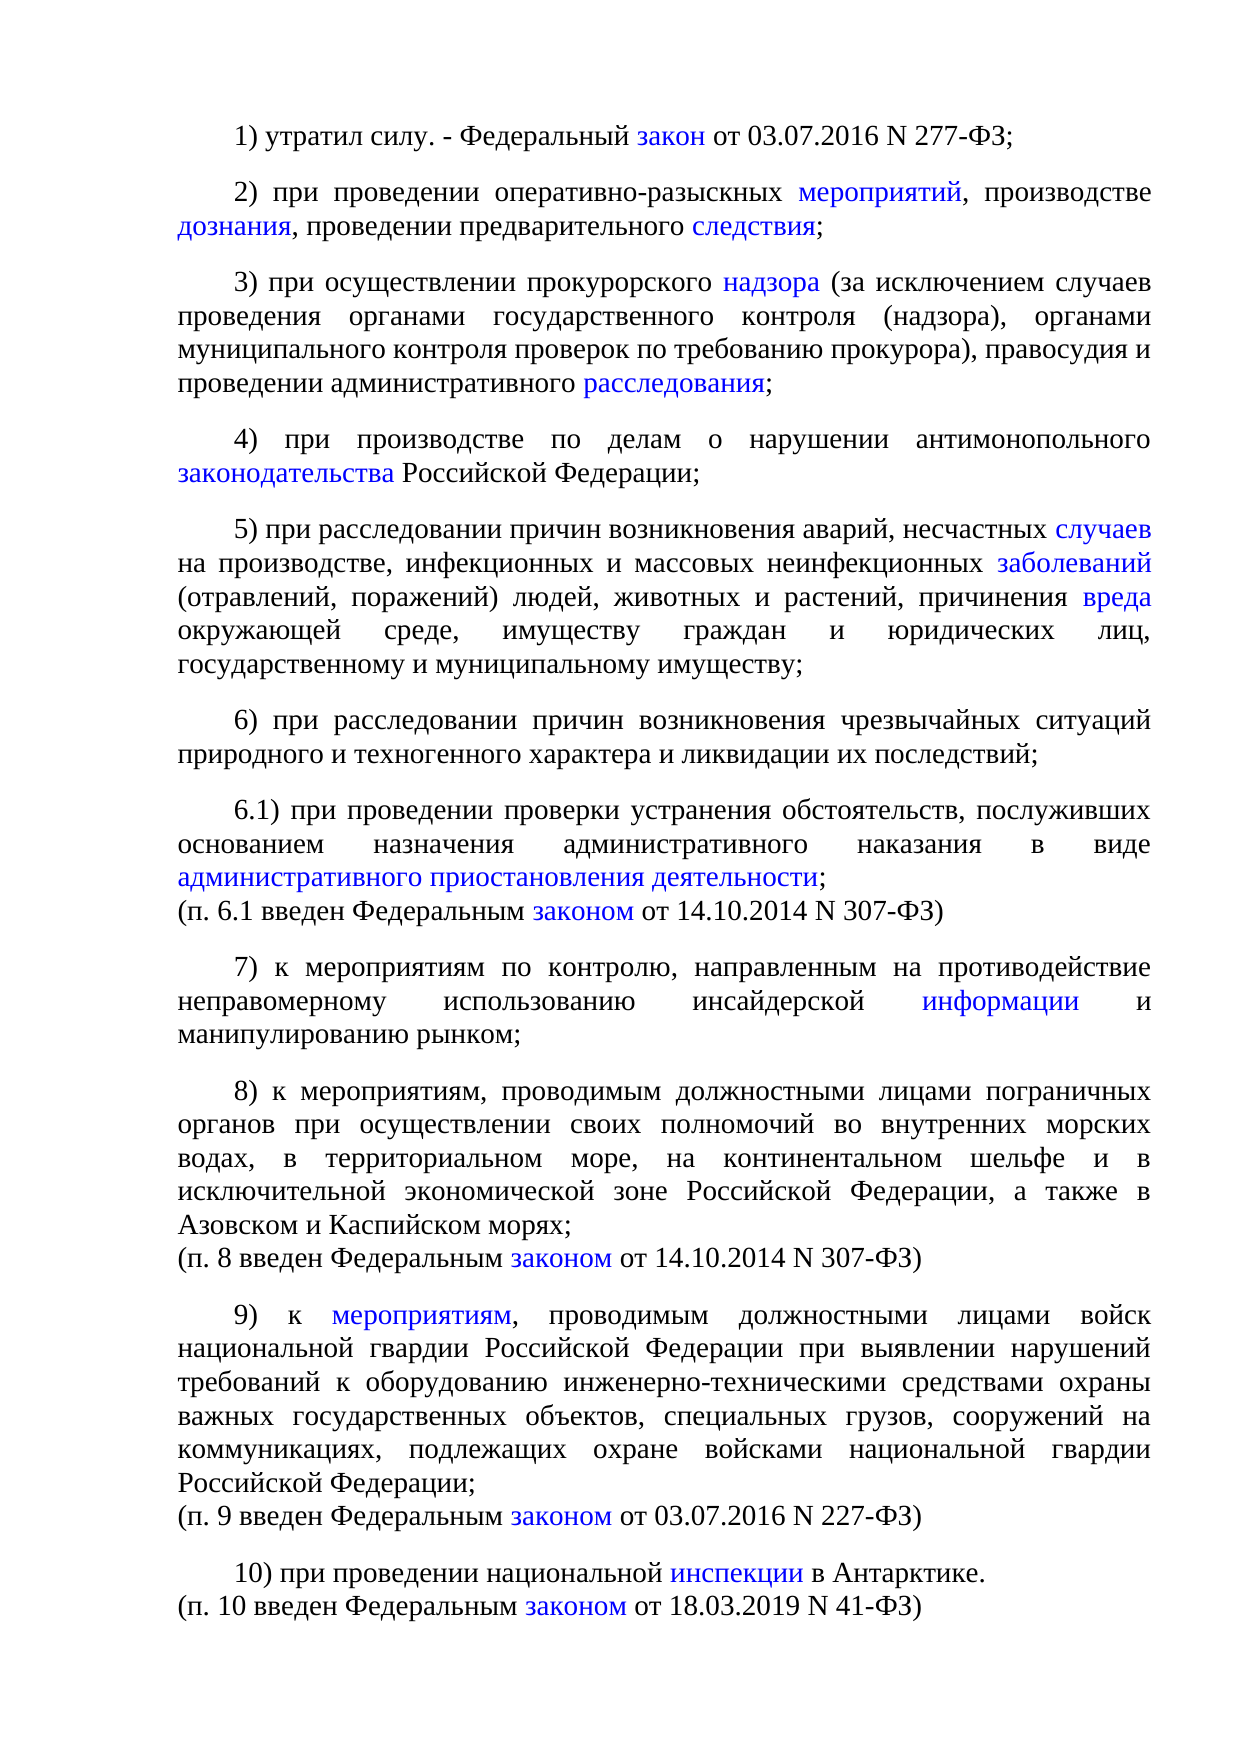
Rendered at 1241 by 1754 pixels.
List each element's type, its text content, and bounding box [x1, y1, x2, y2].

text 3) при осуществлении прокурорского надзора (за исключением случаев проведения органами государственного контроля (надзора), органами муниципального контроля проверок по требованию прокурора), правосудия и проведении административного расследования; [177, 264, 1152, 399]
text (п. 10 введен Федеральным законом от 18.03.2019 N 41-ФЗ) [177, 1588, 1152, 1622]
text 8) к мероприятиям, проводимым должностными лицами пограничных органов при осуществлении своих полномочий во внутренних морских водах, в территориальном море, на континентальном шельфе и в исключительной экономической зоне Российской Федерации, а также в Азовском и Каспийском морях; [177, 1073, 1152, 1241]
text 9) к мероприятиям, проводимым должностными лицами войск национальной гвардии Российской Федерации при выявлении нарушений требований к оборудованию инженерно-техническими средствами охраны важных государственных объектов, специальных грузов, сооружений на коммуникациях, подлежащих охране войсками национальной гвардии Российской Федерации; [177, 1297, 1152, 1498]
text 4) при производстве по делам о нарушении антимонопольного законодательства Российской Федерации; [177, 422, 1152, 489]
text 5) при расследовании причин возникновения аварий, несчастных случаев на производстве, инфекционных и массовых неинфекционных заболеваний (отравлений, поражений) людей, животных и растений, причинения вреда окружающей среде, имуществу граждан и юридических лиц, государственному и муниципальному имуществу; [177, 512, 1152, 679]
text 10) при проведении национальной инспекции в Антарктике. [177, 1555, 1152, 1588]
text (п. 6.1 введен Федеральным законом от 14.10.2014 N 307-ФЗ) [177, 893, 1152, 926]
text 2) при проведении оперативно-разыскных мероприятий, производстве дознания, проведении предварительного следствия; [177, 174, 1152, 242]
text (п. 9 введен Федеральным законом от 03.07.2016 N 227-ФЗ) [177, 1498, 1152, 1532]
text (п. 8 введен Федеральным законом от 14.10.2014 N 307-ФЗ) [177, 1241, 1152, 1274]
text 1) утратил силу. - Федеральный закон от 03.07.2016 N 277-ФЗ; [177, 118, 1152, 152]
text 6) при расследовании причин возникновения чрезвычайных ситуаций природного и техногенного характера и ликвидации их последствий; [177, 702, 1152, 769]
text 6.1) при проведении проверки устранения обстоятельств, послуживших основанием назначения административного наказания в виде административного приостановления деятельности; [177, 792, 1152, 893]
text 7) к мероприятиям по контролю, направленным на противодействие неправомерному использованию инсайдерской информации и манипулированию рынком; [177, 949, 1152, 1050]
